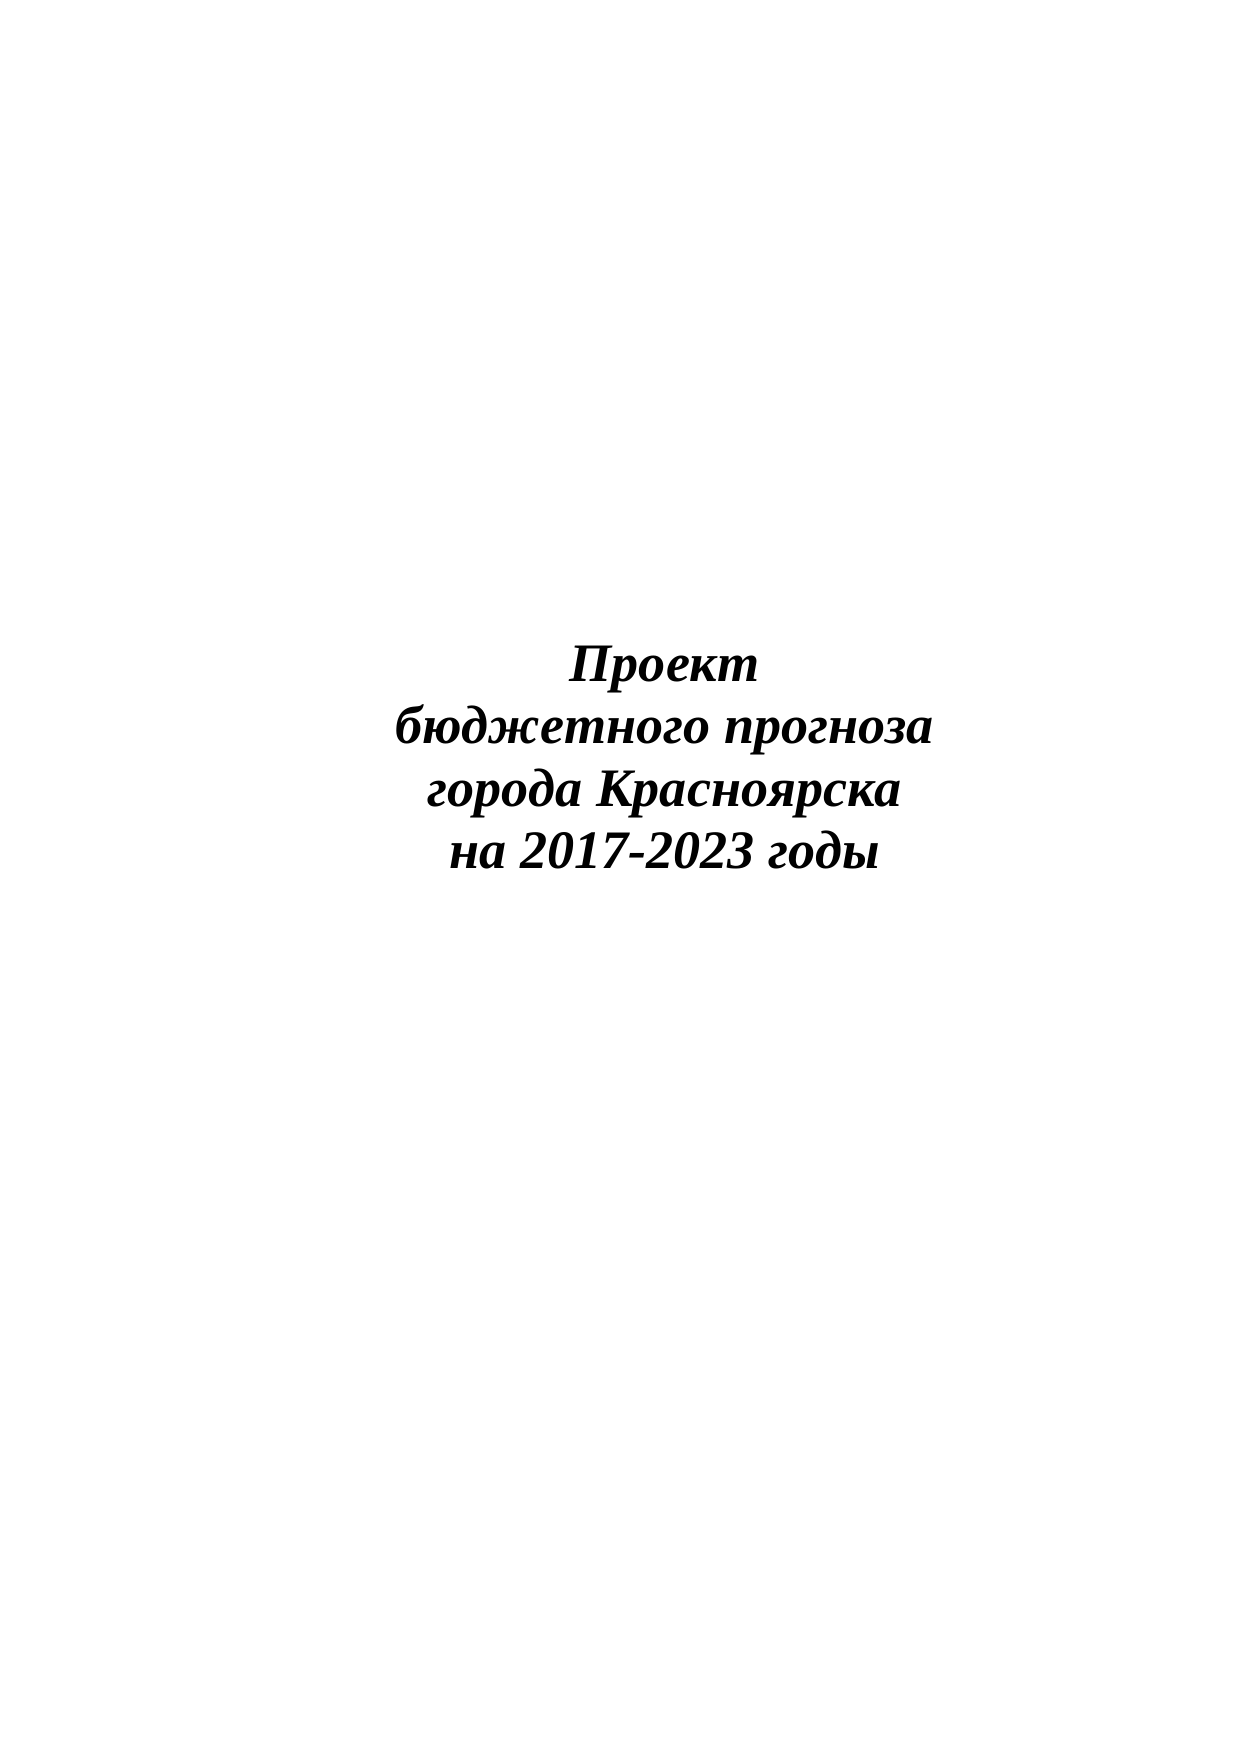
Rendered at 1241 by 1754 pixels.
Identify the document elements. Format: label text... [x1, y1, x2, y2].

text города Красноярска [177, 755, 1152, 818]
text на 2017-2023 годы [177, 818, 1152, 880]
text Проект [177, 631, 1152, 693]
text бюджетного прогноза [177, 693, 1152, 755]
